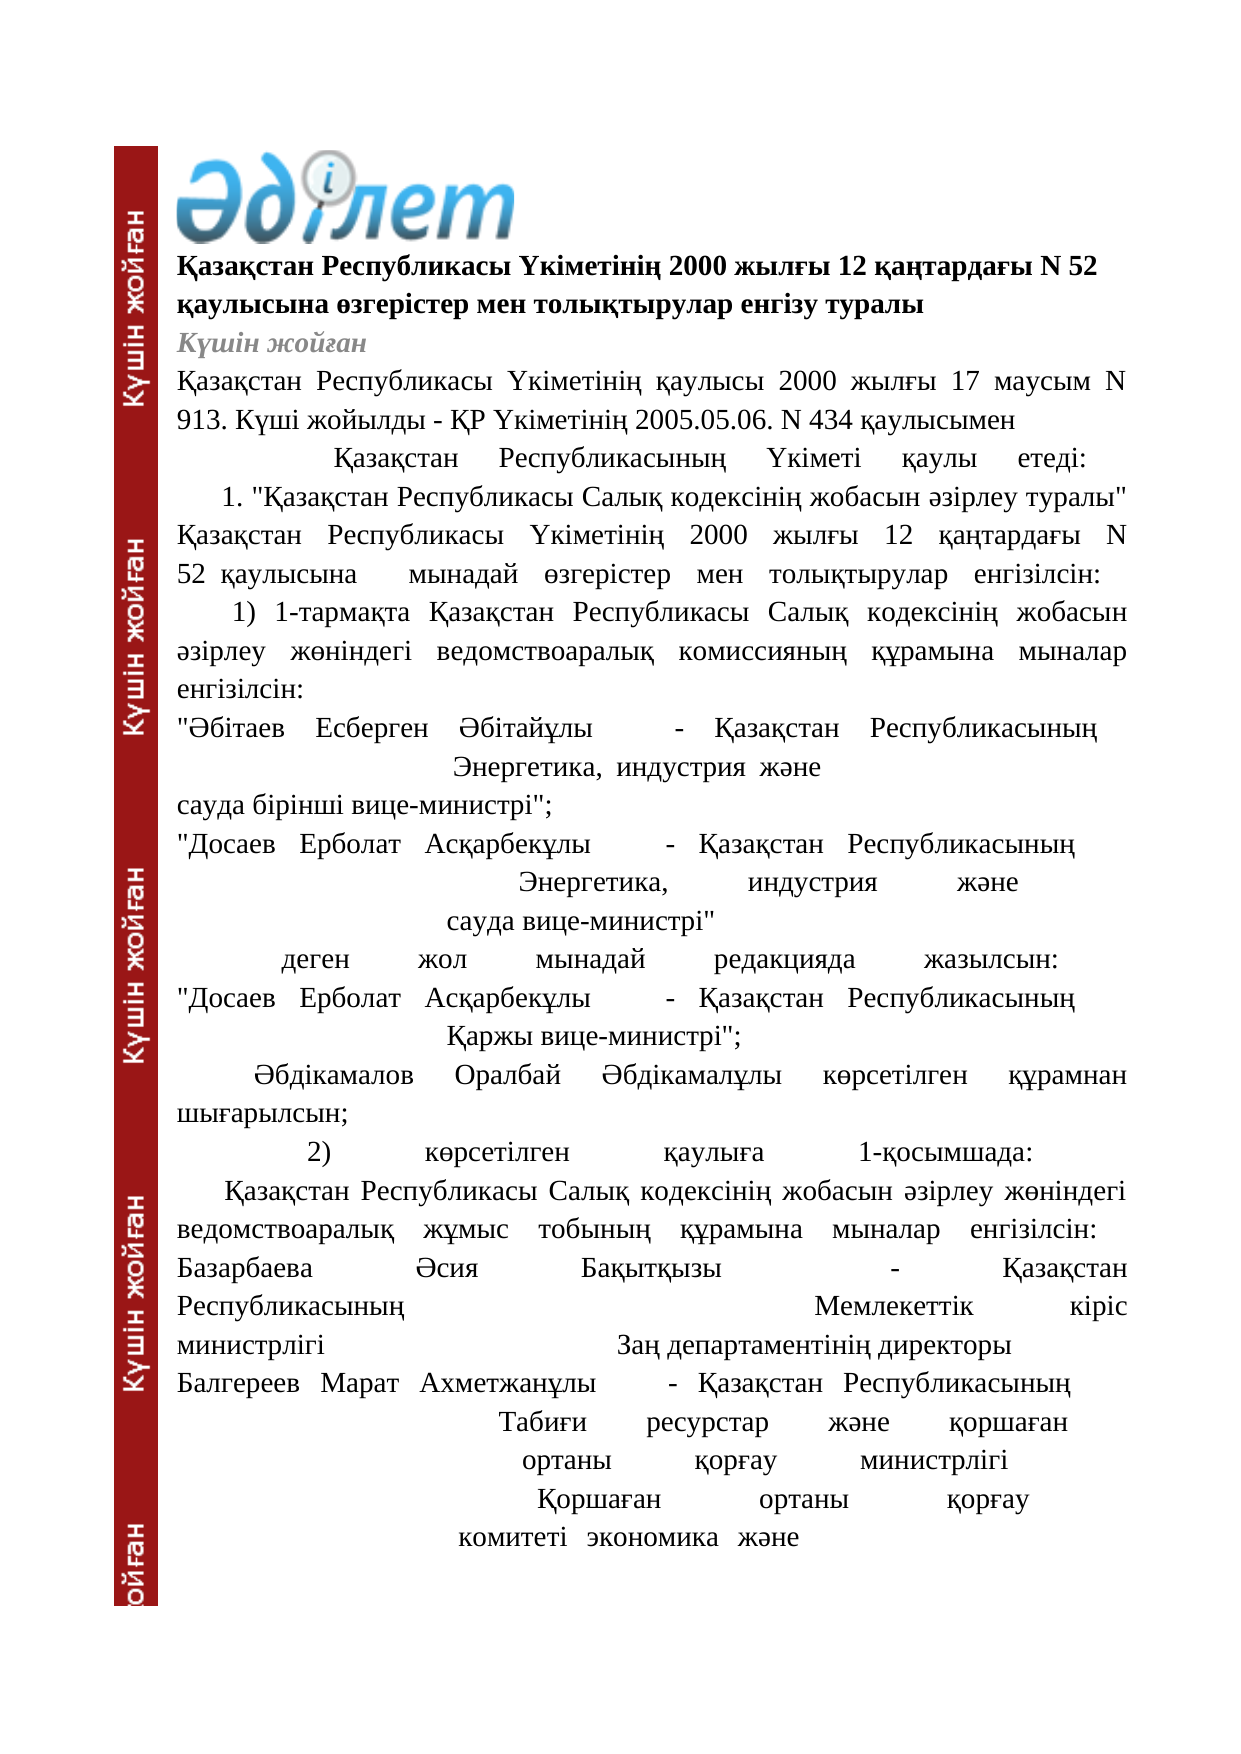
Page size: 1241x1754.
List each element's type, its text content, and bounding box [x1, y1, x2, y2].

text деген жол мынадай редакцияда жазылсын: "Досаев Ерболат Асқарбекұлы - Қазақстан Республикасының Қаржы вице-министрі"; [112, 941, 1128, 1052]
picture [114, 146, 158, 248]
picture [114, 936, 158, 941]
text Қазақстан Республикасының Үкіметі қаулы етеді: 1. "Қазақстан Республикасы Салық кодексінің жобасын әзірлеу туралы" Қазақстан Республикасы Үкіметінің 2000 жылғы 12 қаңтардағы N 52 қаулысына мынадай өзгерістер мен толықтырулар енгізілсін: 1) 1-тармақта Қазақстан Республикасы Салық кодексінің жобасын әзірлеу жөніндегі ведомствоаралық комиссияның құрамына мыналар енгізілсін: "Әбітаев Есберген Әбітайұлы - Қазақстан Республикасының Энергетика, индустрия және сауда бірінші вице-министрі"; [112, 440, 1128, 821]
text Қазақстан Республикасы Үкіметінің қаулысы 2000 жылғы 17 маусым N 913. Күші жойылды - ҚР Үкіметінің 2005.05.06. N 434 қаулысымен [112, 363, 1128, 435]
picture [114, 821, 158, 826]
picture [114, 1052, 158, 1057]
picture [114, 1553, 158, 1606]
picture [114, 435, 158, 440]
text Әбдікамалов Оралбай Әбдікамалұлы көрсетілген құрамнан шығарылсын; 2) көрсетілген қаулыға 1-қосымшада: Қазақстан Республикасы Салық кодексінің жобасын әзірлеу жөніндегі ведомствоаралық жұмыс тобының құрамына мыналар енгізілсін: Базарбаева Әсия Бақытқызы - Қазақстан Республикасының Мемлекеттік кіріс министрлігі Заң департаментінің директоры [112, 1057, 1128, 1360]
text Күшін жойған [112, 325, 1128, 358]
picture [114, 358, 158, 363]
picture [114, 320, 158, 325]
text Қазақстан Республикасы Үкіметінің 2000 жылғы 12 қаңтардағы N 52 қаулысына өзгерістер мен толықтырулар енгізу туралы [112, 248, 1128, 320]
text "Досаев Ерболат Асқарбекұлы - Қазақстан Республикасының Энергетика, индустрия және сауда вице-министрі" [112, 826, 1128, 936]
picture [114, 1360, 158, 1365]
picture [176, 150, 515, 244]
